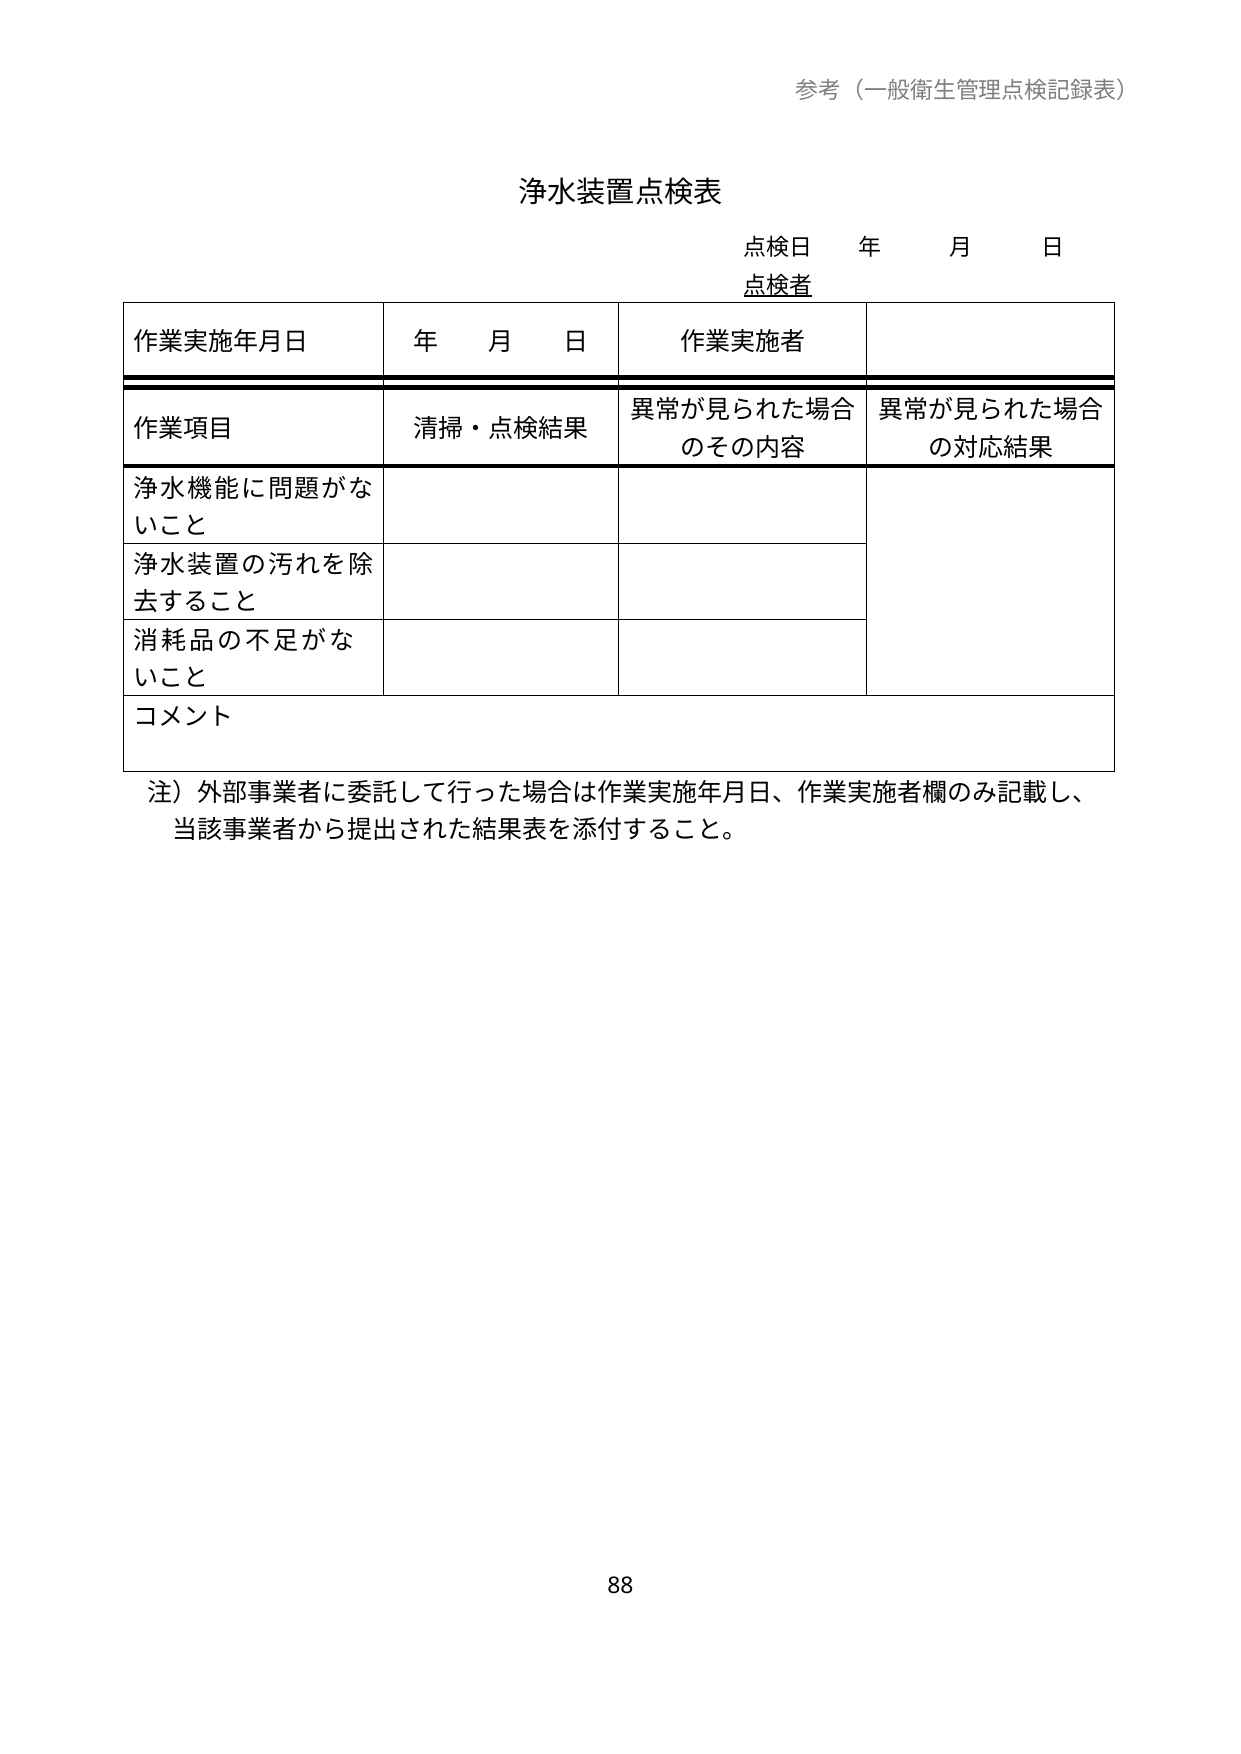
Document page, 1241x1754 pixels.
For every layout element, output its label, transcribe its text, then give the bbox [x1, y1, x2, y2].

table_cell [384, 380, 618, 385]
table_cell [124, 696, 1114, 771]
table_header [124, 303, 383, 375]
text 注）外部事業者に委託して行った場合は作業実施年月日、作業実施者欄のみ記載し、当該事業者から提出された結果表を添付すること。排水の衛生管理状況の点検表 [148, 772, 1107, 847]
text 点検日 年 月 日 [743, 227, 1092, 264]
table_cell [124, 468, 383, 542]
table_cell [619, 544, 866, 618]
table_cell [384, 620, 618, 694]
text 点検者 [743, 264, 1092, 302]
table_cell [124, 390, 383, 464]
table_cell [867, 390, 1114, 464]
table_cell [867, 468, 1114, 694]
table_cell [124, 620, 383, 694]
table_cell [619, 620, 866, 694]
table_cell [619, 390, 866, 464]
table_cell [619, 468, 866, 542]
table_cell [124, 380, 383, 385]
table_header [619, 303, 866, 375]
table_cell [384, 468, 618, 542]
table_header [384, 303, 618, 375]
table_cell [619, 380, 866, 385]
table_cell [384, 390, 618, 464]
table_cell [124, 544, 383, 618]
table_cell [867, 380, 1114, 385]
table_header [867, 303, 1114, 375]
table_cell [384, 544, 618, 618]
text 浄水装置点検表 [148, 152, 1092, 227]
